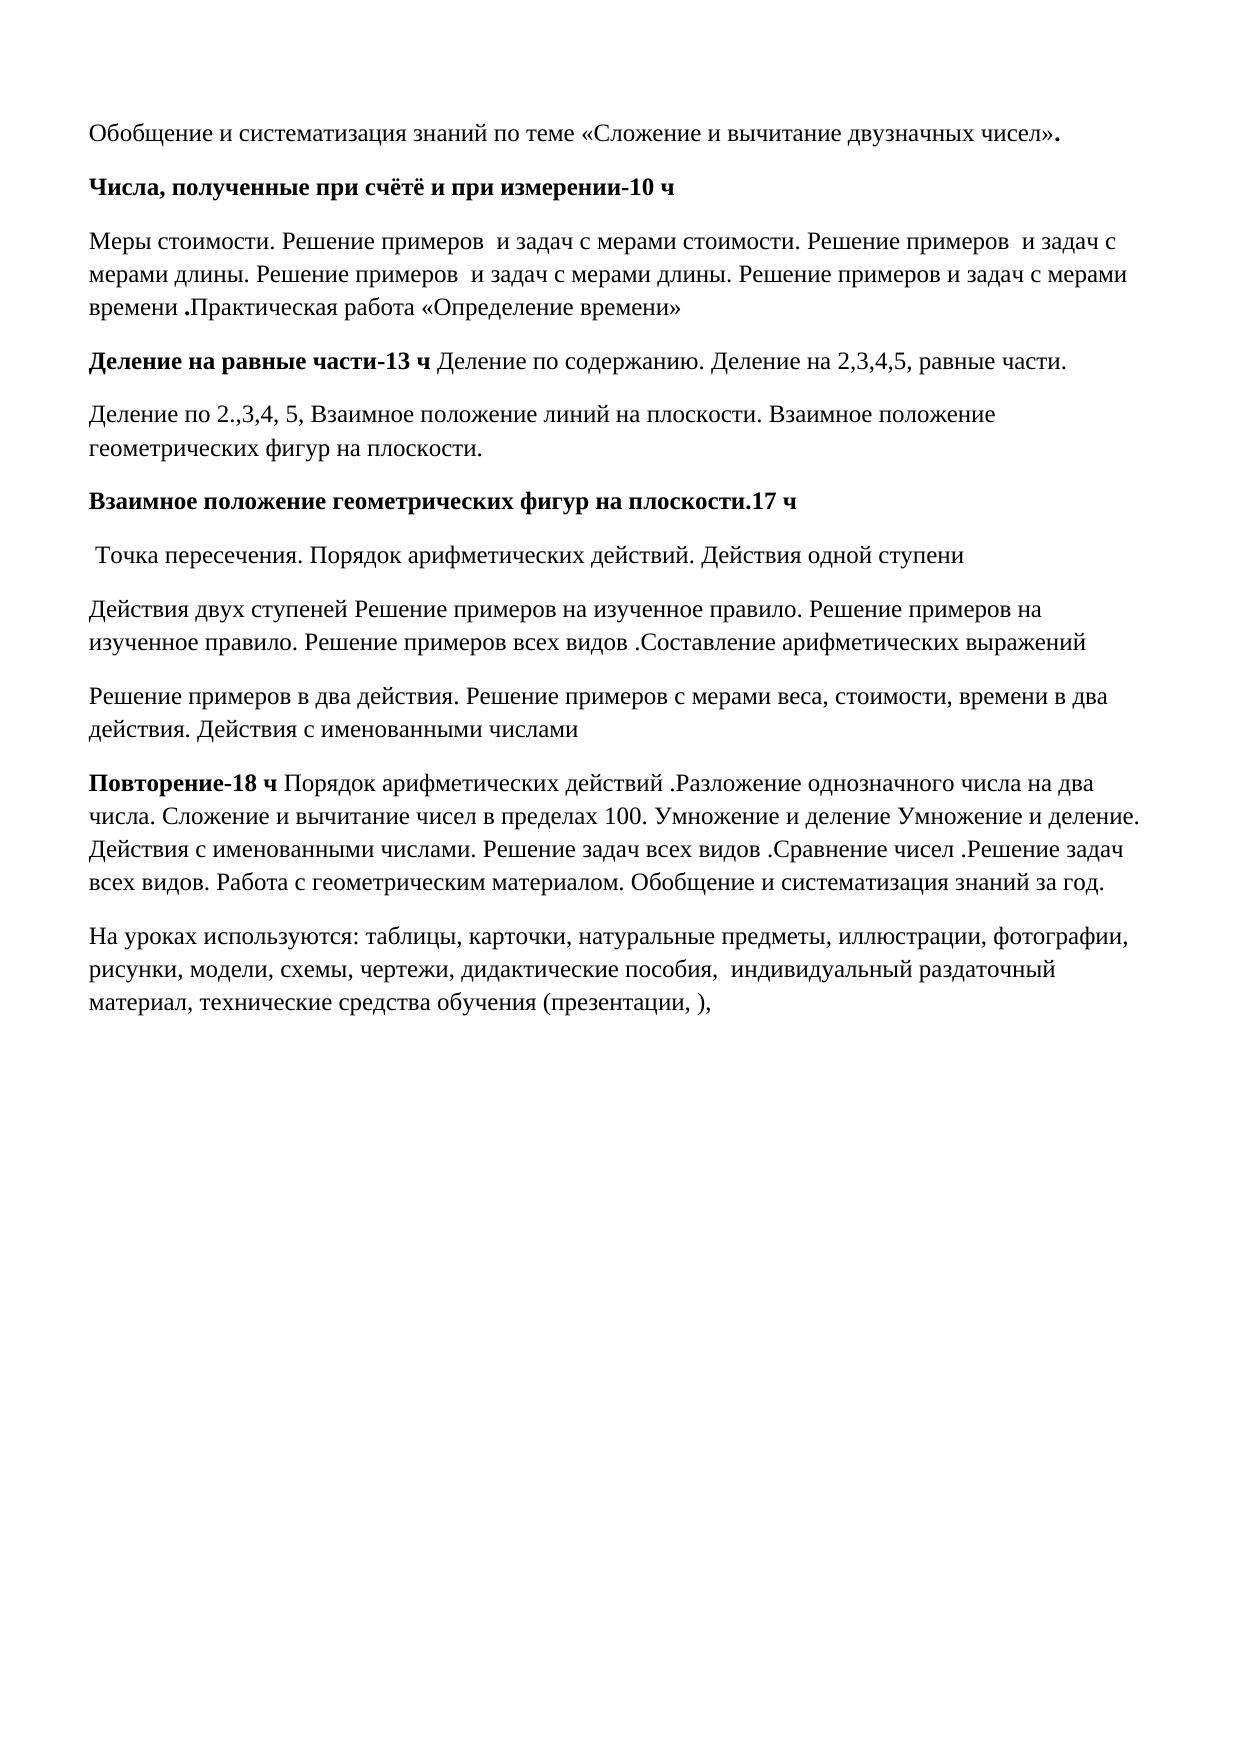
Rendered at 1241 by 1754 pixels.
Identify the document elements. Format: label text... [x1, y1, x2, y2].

text Меры стоимости. Решение примеров и задач с мерами стоимости. Решение примеров и задач с мерами длины. Решение примеров и задач с мерами длины. Решение примеров и задач с мерами времени .Практическая работа «Определение времени» [89, 226, 1152, 321]
text Взаимное положение геометрических фигур на плоскости.17 ч [89, 486, 1152, 515]
text Деление на равные части-13 ч Деление по содержанию. Деление на 2,3,4,5, равные части. [89, 346, 1152, 374]
text Деление по 2.,3,4, 5, Взаимное положение линий на плоскости. Взаимное положение геометрических фигур на плоскости. [89, 399, 1152, 461]
text Повторение-18 ч Порядок арифметических действий .Разложение однозначного числа на два числа. Сложение и вычитание чисел в пределах 100. Умножение и деление Умножение и деление. Действия с именованными числами. Решение задач всех видов .Сравнение чисел .Решение задач всех видов. Работа с геометрическим материалом. Обобщение и систематизация знаний за год. [89, 768, 1152, 896]
text Числа, полученные при счётё и при измерении-10 ч [89, 172, 1152, 201]
text Точка пересечения. Порядок арифметических действий. Действия одной ступени [89, 540, 1152, 569]
text На уроках используются: таблицы, карточки, натуральные предметы, иллюстрации, фотографии, рисунки, модели, схемы, чертежи, дидактические пособия, индивидуальный раздаточный материал, технические средства обучения (презентации, ), [89, 921, 1152, 1016]
text Обобщение и систематизация знаний по теме «Сложение и вычитание двузначных чисел». [89, 118, 1152, 147]
text Решение примеров в два действия. Решение примеров с мерами веса, стоимости, времени в два действия. Действия с именованными числами [89, 681, 1152, 743]
text Действия двух ступеней Решение примеров на изученное правило. Решение примеров на изученное правило. Решение примеров всех видов .Составление арифметических выражений [89, 594, 1152, 656]
